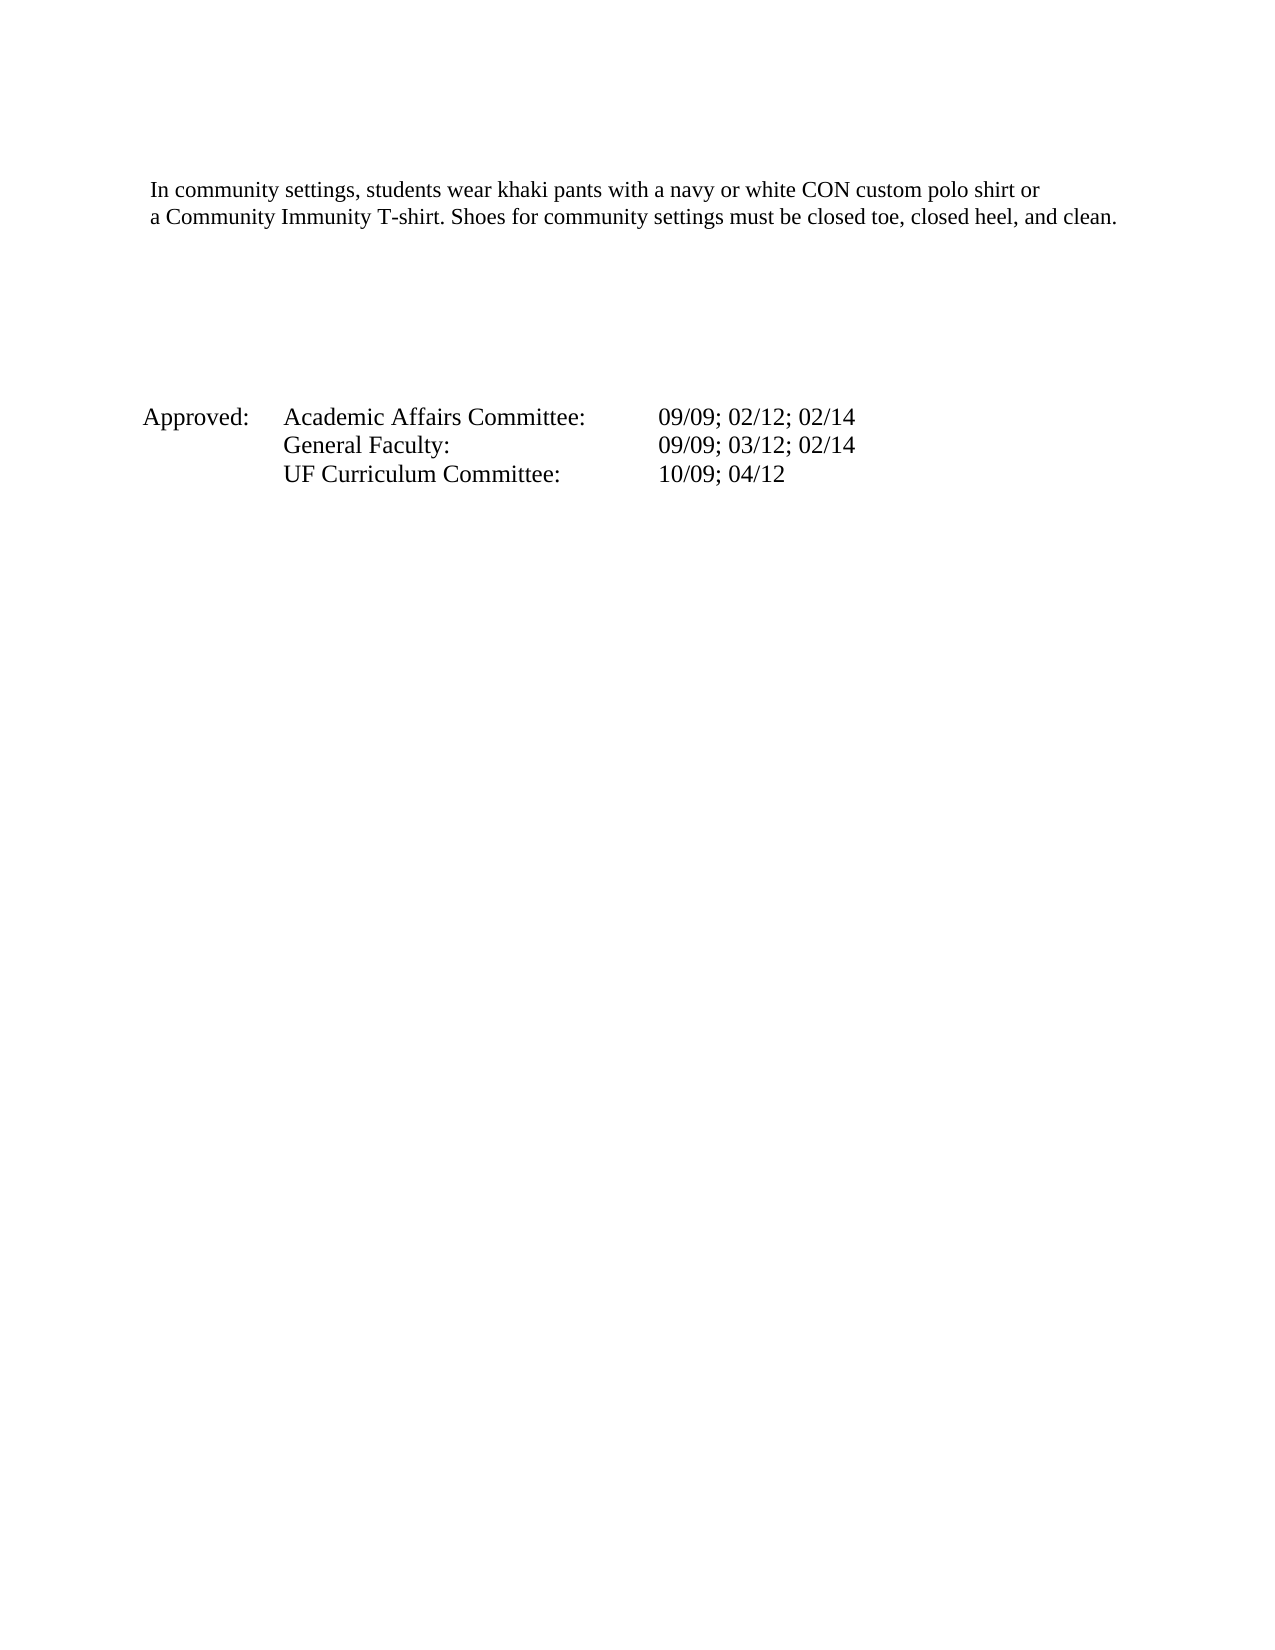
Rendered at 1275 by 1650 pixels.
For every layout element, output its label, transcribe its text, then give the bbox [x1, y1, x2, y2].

table_header Approved: [131, 402, 272, 488]
table_header 09/09; 02/12; 02/14 09/09; 03/12; 02/14 10/09; 04/12 [647, 402, 1134, 488]
table_header Academic Affairs Committee: General Faculty: UF Curriculum Committee: [272, 402, 647, 488]
text In community settings, students wear khaki pants with a navy or white CON custom polo shirt or a Community Immunity T-shirt. Shoes for community settings must be closed toe, closed heel, and clean. [150, 176, 1125, 229]
